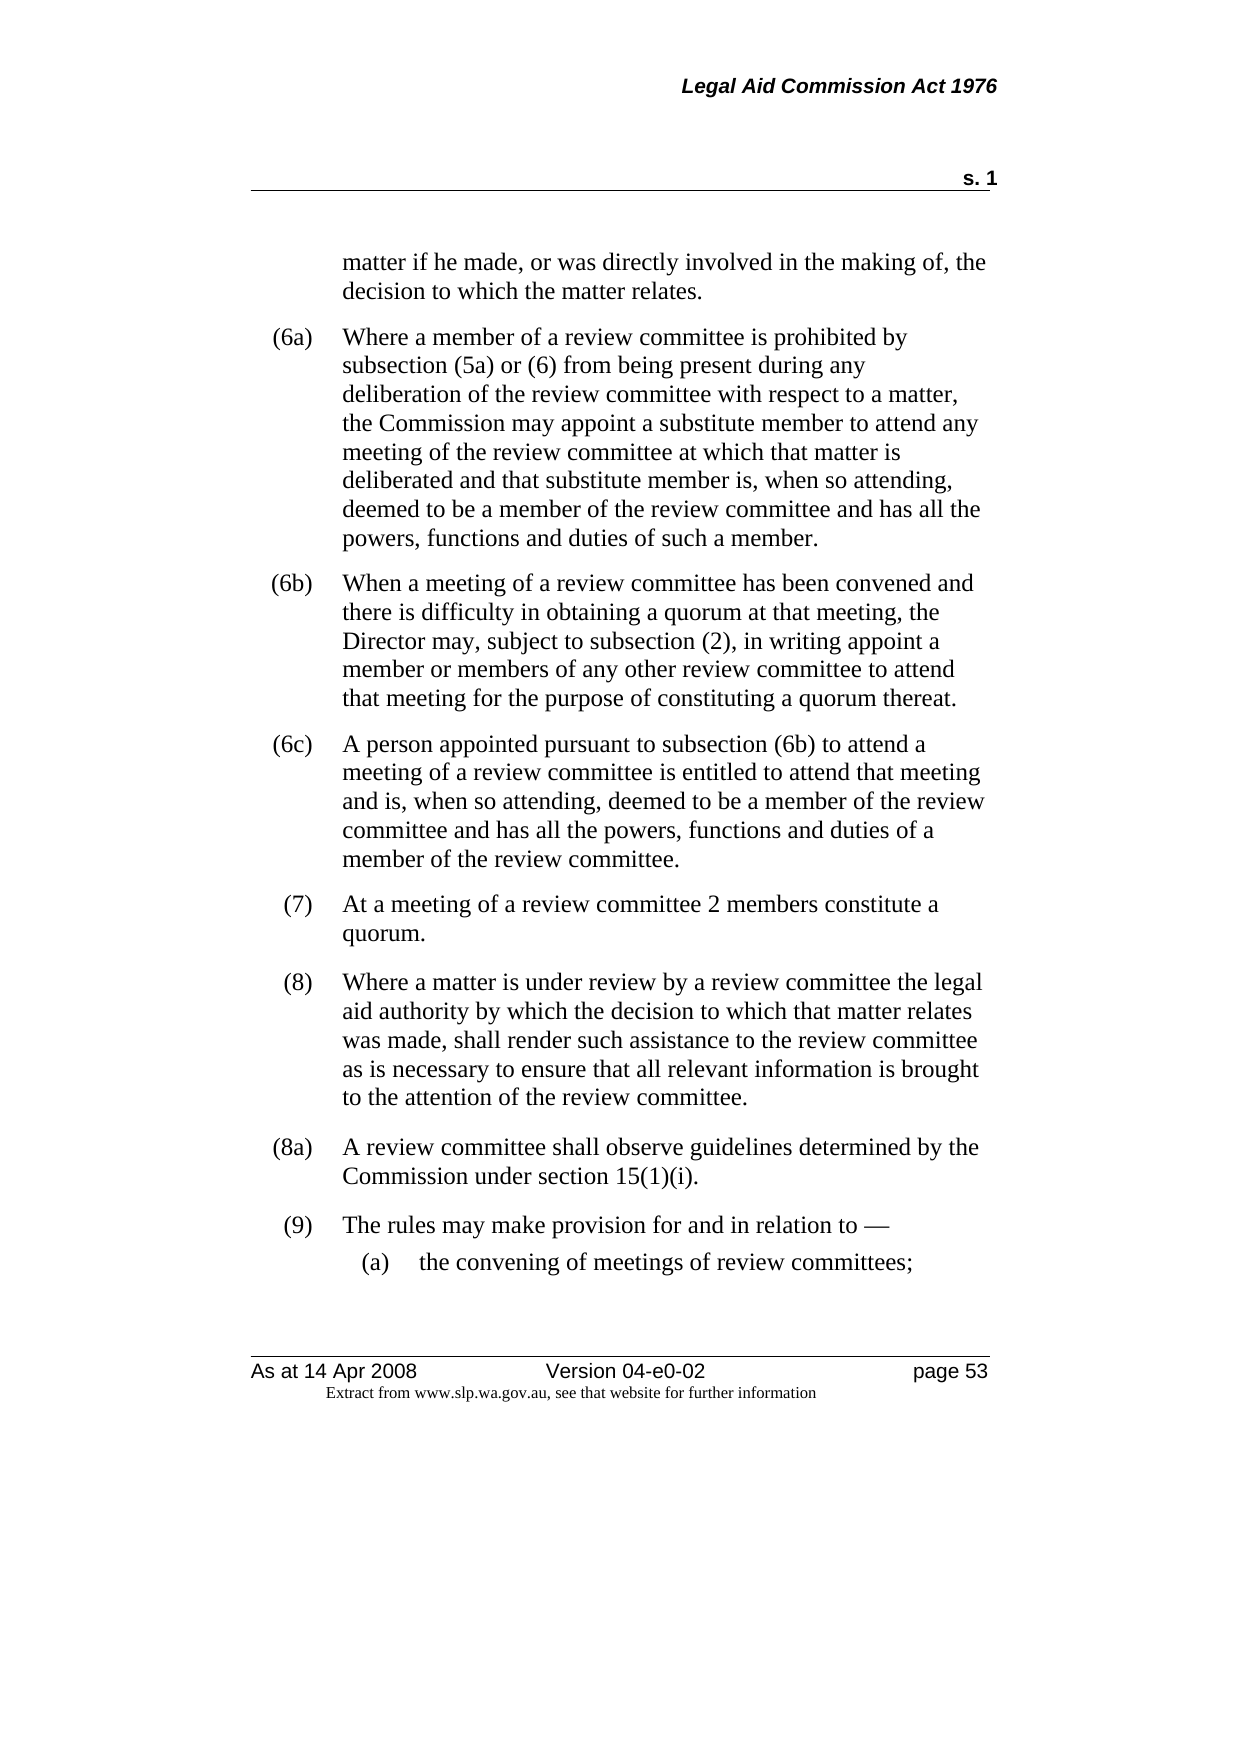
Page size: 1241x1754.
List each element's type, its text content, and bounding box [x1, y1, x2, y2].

text (7) At a meeting of a review committee 2 members constitute a quorum. [251, 889, 990, 947]
text (8) Where a matter is under review by a review committee the legal aid authority by which the decision to which that matter relates was made, shall render such assistance to the review committee as is necessary to ensure that all relevant information is brought to the attention of the review committee. [251, 967, 990, 1111]
text (6c) A person appointed pursuant to subsection (6b) to attend a meeting of a review committee is entitled to attend that meeting and is, when so attending, deemed to be a member of the review committee and has all the powers, functions and duties of a member of the review committee. [251, 729, 990, 872]
text (6a) Where a member of a review committee is prohibited by subsection (5a) or (6) from being present during any deliberation of the review committee with respect to a matter, the Commission may appoint a substitute member to attend any meeting of the review committee at which that matter is deliberated and that substitute member is, when so attending, deemed to be a member of the review committee and has all the powers, functions and duties of such a member. [251, 322, 990, 552]
text (a) the convening of meetings of review committees; [251, 1247, 990, 1276]
text (9) The rules may make provision for and in relation to — [251, 1210, 990, 1239]
text (6b) When a meeting of a review committee has been convened and there is difficulty in obtaining a quorum at that meeting, the Director may, subject to subsection (2), in writing appoint a member or members of any other review committee to attend that meeting for the purpose of constituting a quorum thereat. [251, 568, 990, 712]
text (8a) A review committee shall observe guidelines determined by the Commission under section 15(1)(i). [251, 1132, 990, 1189]
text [251, 247, 990, 305]
